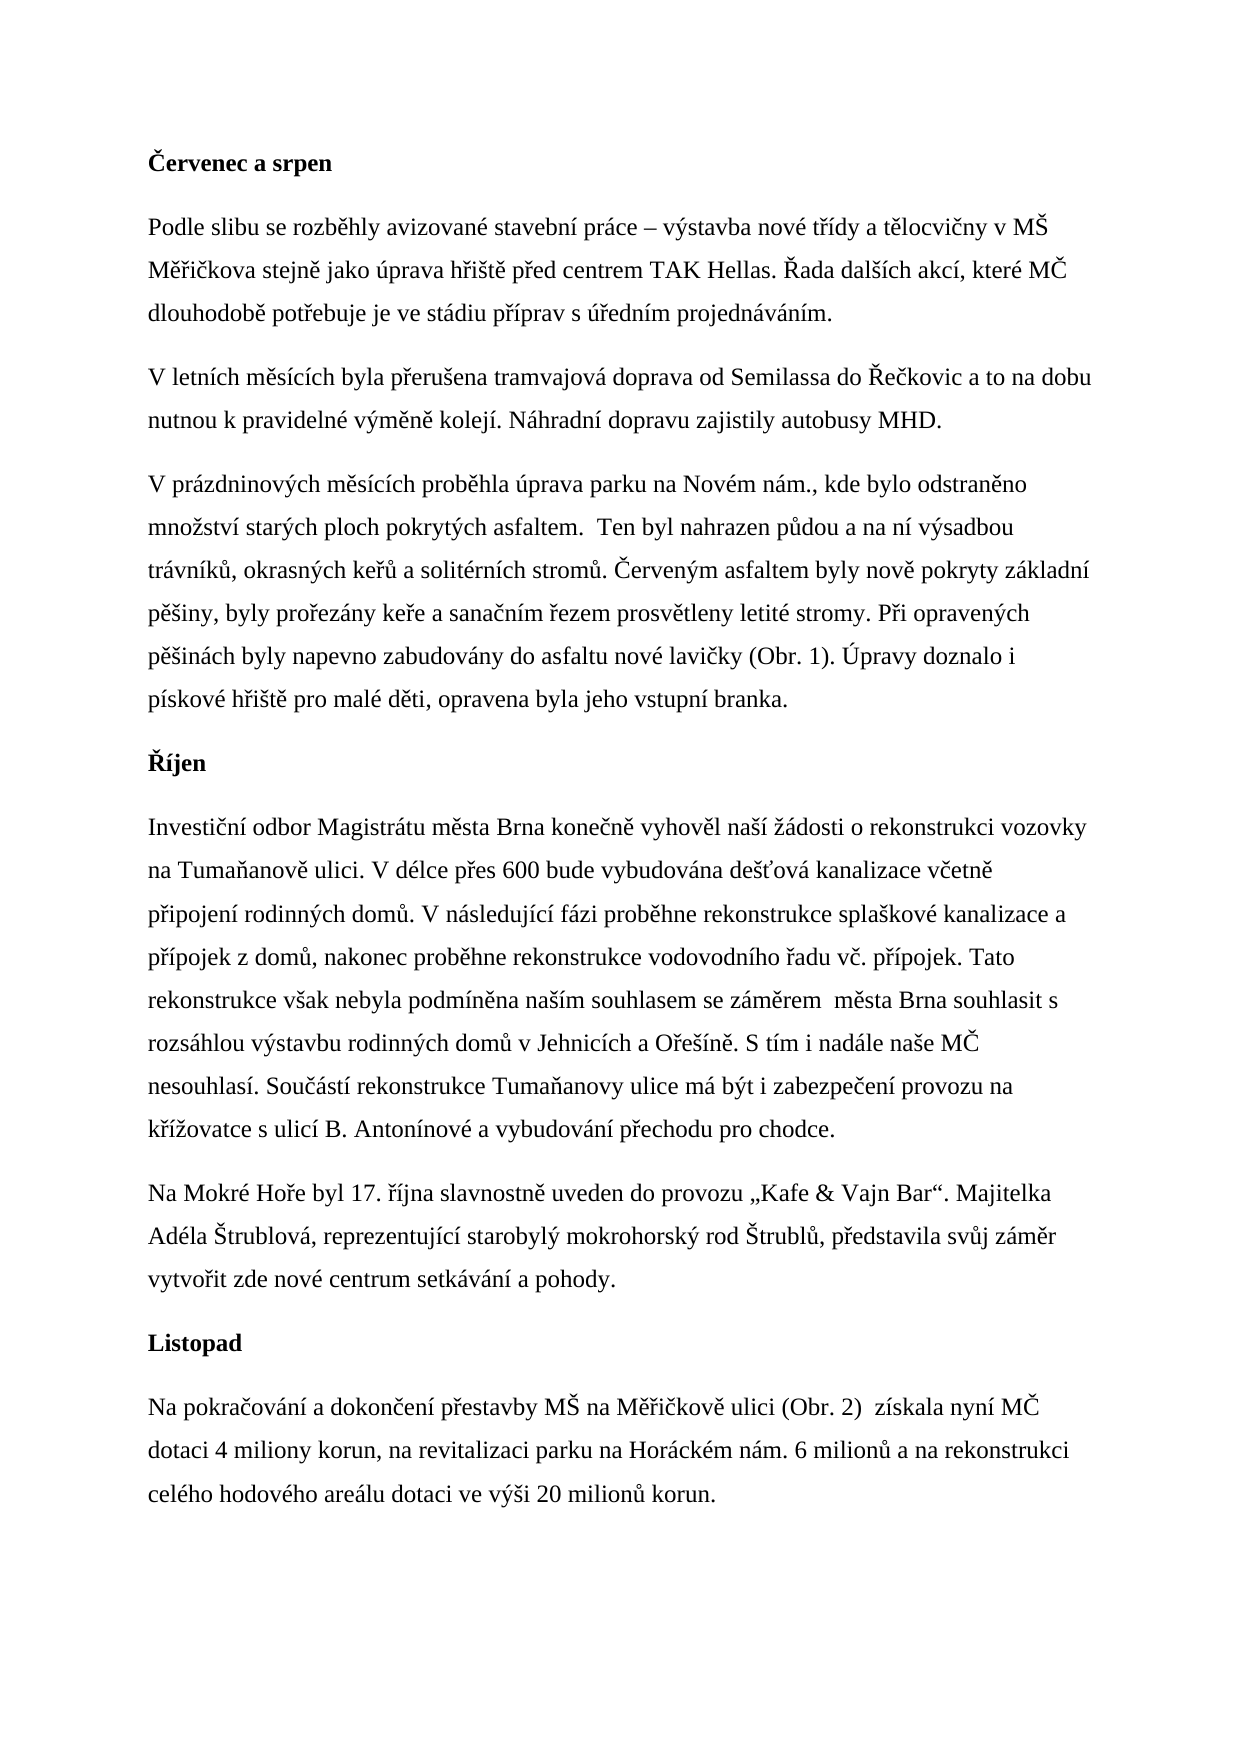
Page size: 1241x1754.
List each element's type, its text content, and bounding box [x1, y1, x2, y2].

text Červenec a srpen [148, 148, 1093, 176]
text Na pokračování a dokončení přestavby MŠ na Měřičkově ulici (Obr. 2) získala nyní MČ dotaci 4 miliony korun, na revitalizaci parku na Horáckém nám. 6 milionů a na rekonstrukci celého hodového areálu dotaci ve výši 20 milionů korun. [148, 1392, 1093, 1507]
text Říjen [148, 748, 1093, 777]
text Podle slibu se rozběhly avizované stavební práce – výstavba nové třídy a tělocvičny v MŠ Měřičkova stejně jako úprava hřiště před centrem TAK Hellas. Řada dalších akcí, které MČ dlouhodobě potřebuje je ve stádiu příprav s úředním projednáváním. [148, 212, 1093, 327]
text V prázdninových měsících proběhla úprava parku na Novém nám., kde bylo odstraněno množství starých ploch pokrytých asfaltem. Ten byl nahrazen půdou a na ní výsadbou trávníků, okrasných keřů a solitérních stromů. Červeným asfaltem byly nově pokryty základní pěšiny, byly prořezány keře a sanačním řezem prosvětleny letité stromy. Při opravených pěšinách byly napevno zabudovány do asfaltu nové lavičky (Obr. 1). Úpravy doznalo i pískové hřiště pro malé děti, opravena byla jeho vstupní branka. [148, 469, 1093, 713]
text V letních měsících byla přerušena tramvajová doprava od Semilassa do Řečkovic a to na dobu nutnou k pravidelné výměně kolejí. Náhradní dopravu zajistily autobusy MHD. [148, 362, 1093, 434]
text Listopad [148, 1328, 1093, 1357]
text Na Mokré Hoře byl 17. října slavnostně uveden do provozu „Kafe & Vajn Bar“. Majitelka Adéla Štrublová, reprezentující starobylý mokrohorský rod Štrublů, představila svůj záměr vytvořit zde nové centrum setkávání a pohody. [148, 1178, 1093, 1293]
text Investiční odbor Magistrátu města Brna konečně vyhověl naší žádosti o rekonstrukci vozovky na Tumaňanově ulici. V délce přes 600 bude vybudována dešťová kanalizace včetně připojení rodinných domů. V následující fázi proběhne rekonstrukce splaškové kanalizace a přípojek z domů, nakonec proběhne rekonstrukce vodovodního řadu vč. přípojek. Tato rekonstrukce však nebyla podmíněna naším souhlasem se záměrem města Brna souhlasit s rozsáhlou výstavbu rodinných domů v Jehnicích a Ořešíně. S tím i nadále naše MČ nesouhlasí. Součástí rekonstrukce Tumaňanovy ulice má být i zabezpečení provozu na křížovatce s ulicí B. Antonínové a vybudování přechodu pro chodce. [148, 812, 1093, 1143]
